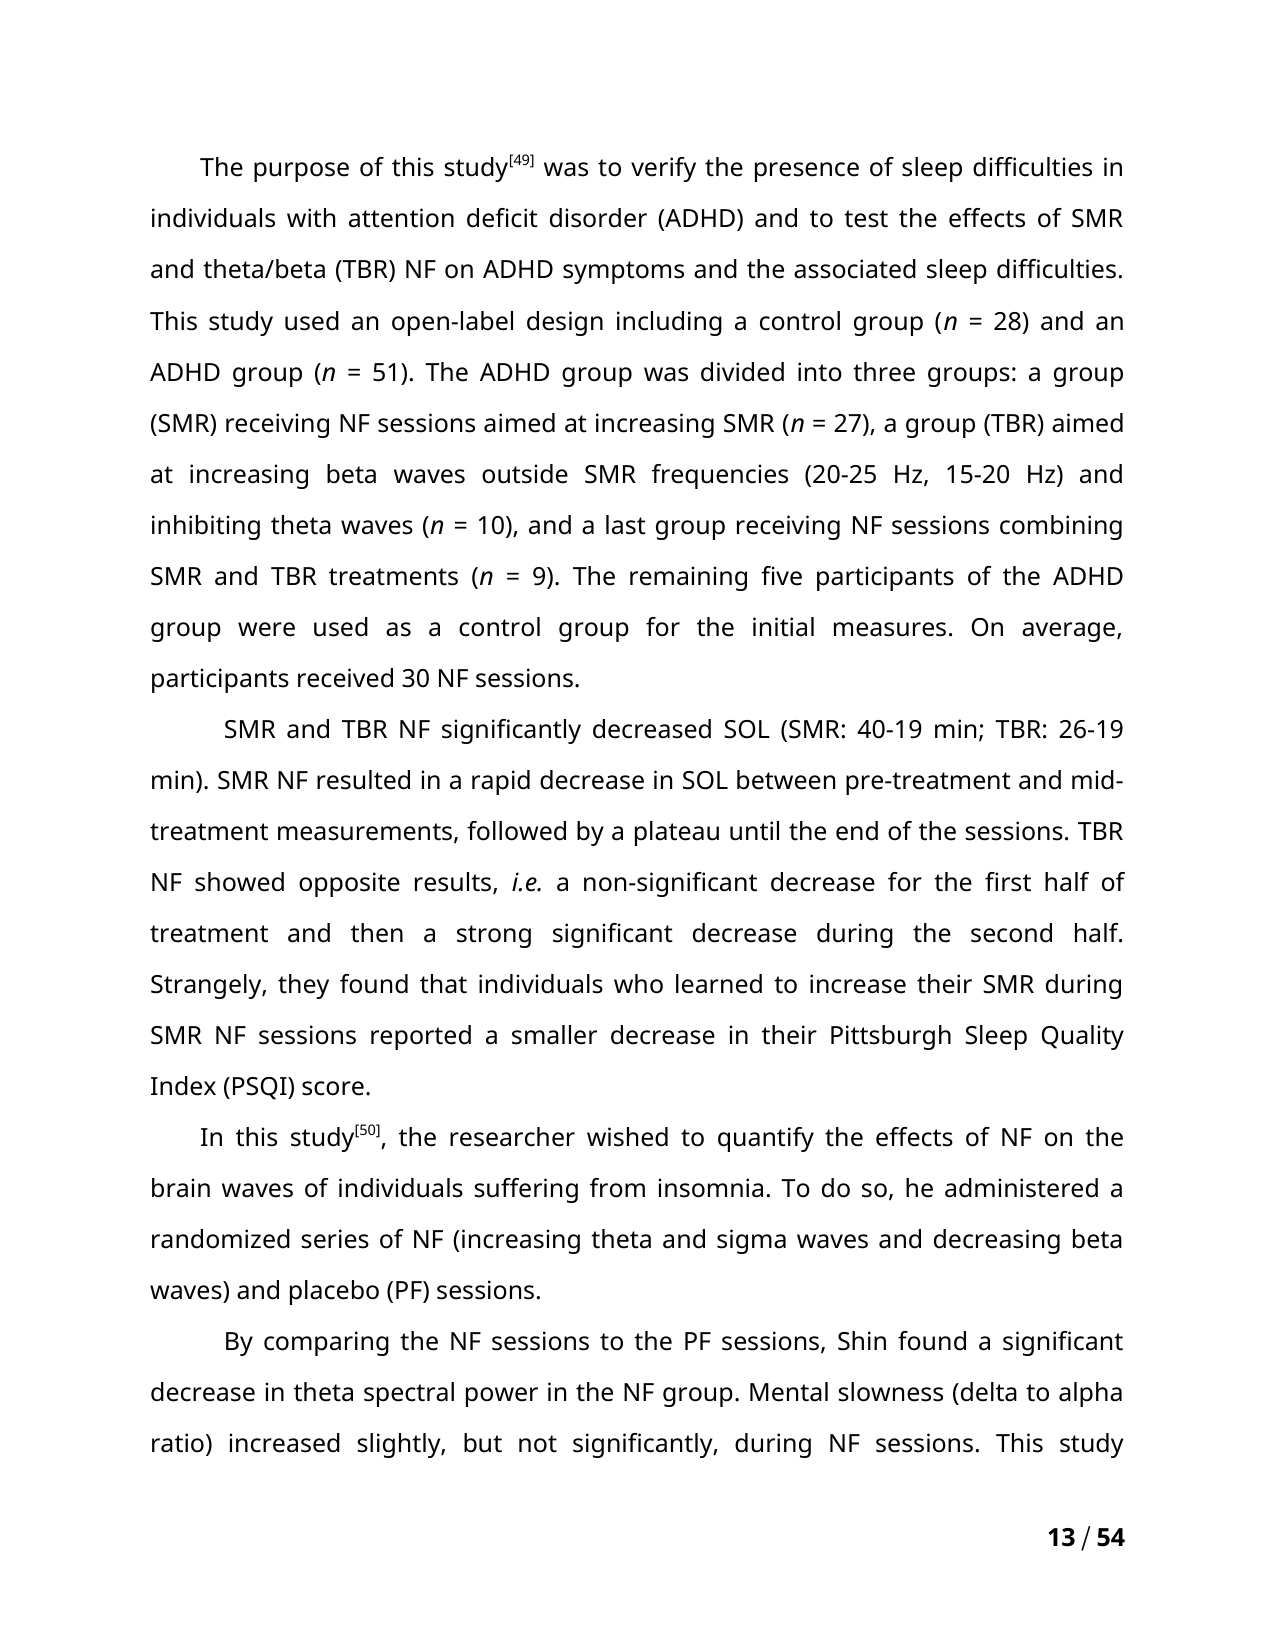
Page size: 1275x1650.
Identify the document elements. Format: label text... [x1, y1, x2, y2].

text In this study[50], the researcher wished to quantify the effects of NF on the brain waves of individuals suffering from insomnia. To do so, he administered a randomized series of NF (increasing theta and sigma waves and decreasing beta waves) and placebo (PF) sessions. [150, 1120, 1125, 1307]
text The purpose of this study[49] was to verify the presence of sleep difficulties in individuals with attention deficit disorder (ADHD) and to test the effects of SMR and theta/beta (TBR) NF on ADHD symptoms and the associated sleep difficulties. This study used an open-label design including a control group (n = 28) and an ADHD group (n = 51). The ADHD group was divided into three groups: a group (SMR) receiving NF sessions aimed at increasing SMR (n = 27), a group (TBR) aimed at increasing beta waves outside SMR frequencies (20-25 Hz, 15-20 Hz) and inhibiting theta waves (n = 10), and a last group receiving NF sessions combining SMR and TBR treatments (n = 9). The remaining five participants of the ADHD group were used as a control group for the initial measures. On average, participants received 30 NF sessions. [150, 150, 1125, 694]
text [150, 1324, 1125, 1460]
text SMR and TBR NF significantly decreased SOL (SMR: 40-19 min; TBR: 26-19 min). SMR NF resulted in a rapid decrease in SOL between pre-treatment and mid-treatment measurements, followed by a plateau until the end of the sessions. TBR NF showed opposite results, i.e. a non-significant decrease for the first half of treatment and then a strong significant decrease during the second half. Strangely, they found that individuals who learned to increase their SMR during SMR NF sessions reported a smaller decrease in their Pittsburgh Sleep Quality Index (PSQI) score. [150, 711, 1125, 1103]
